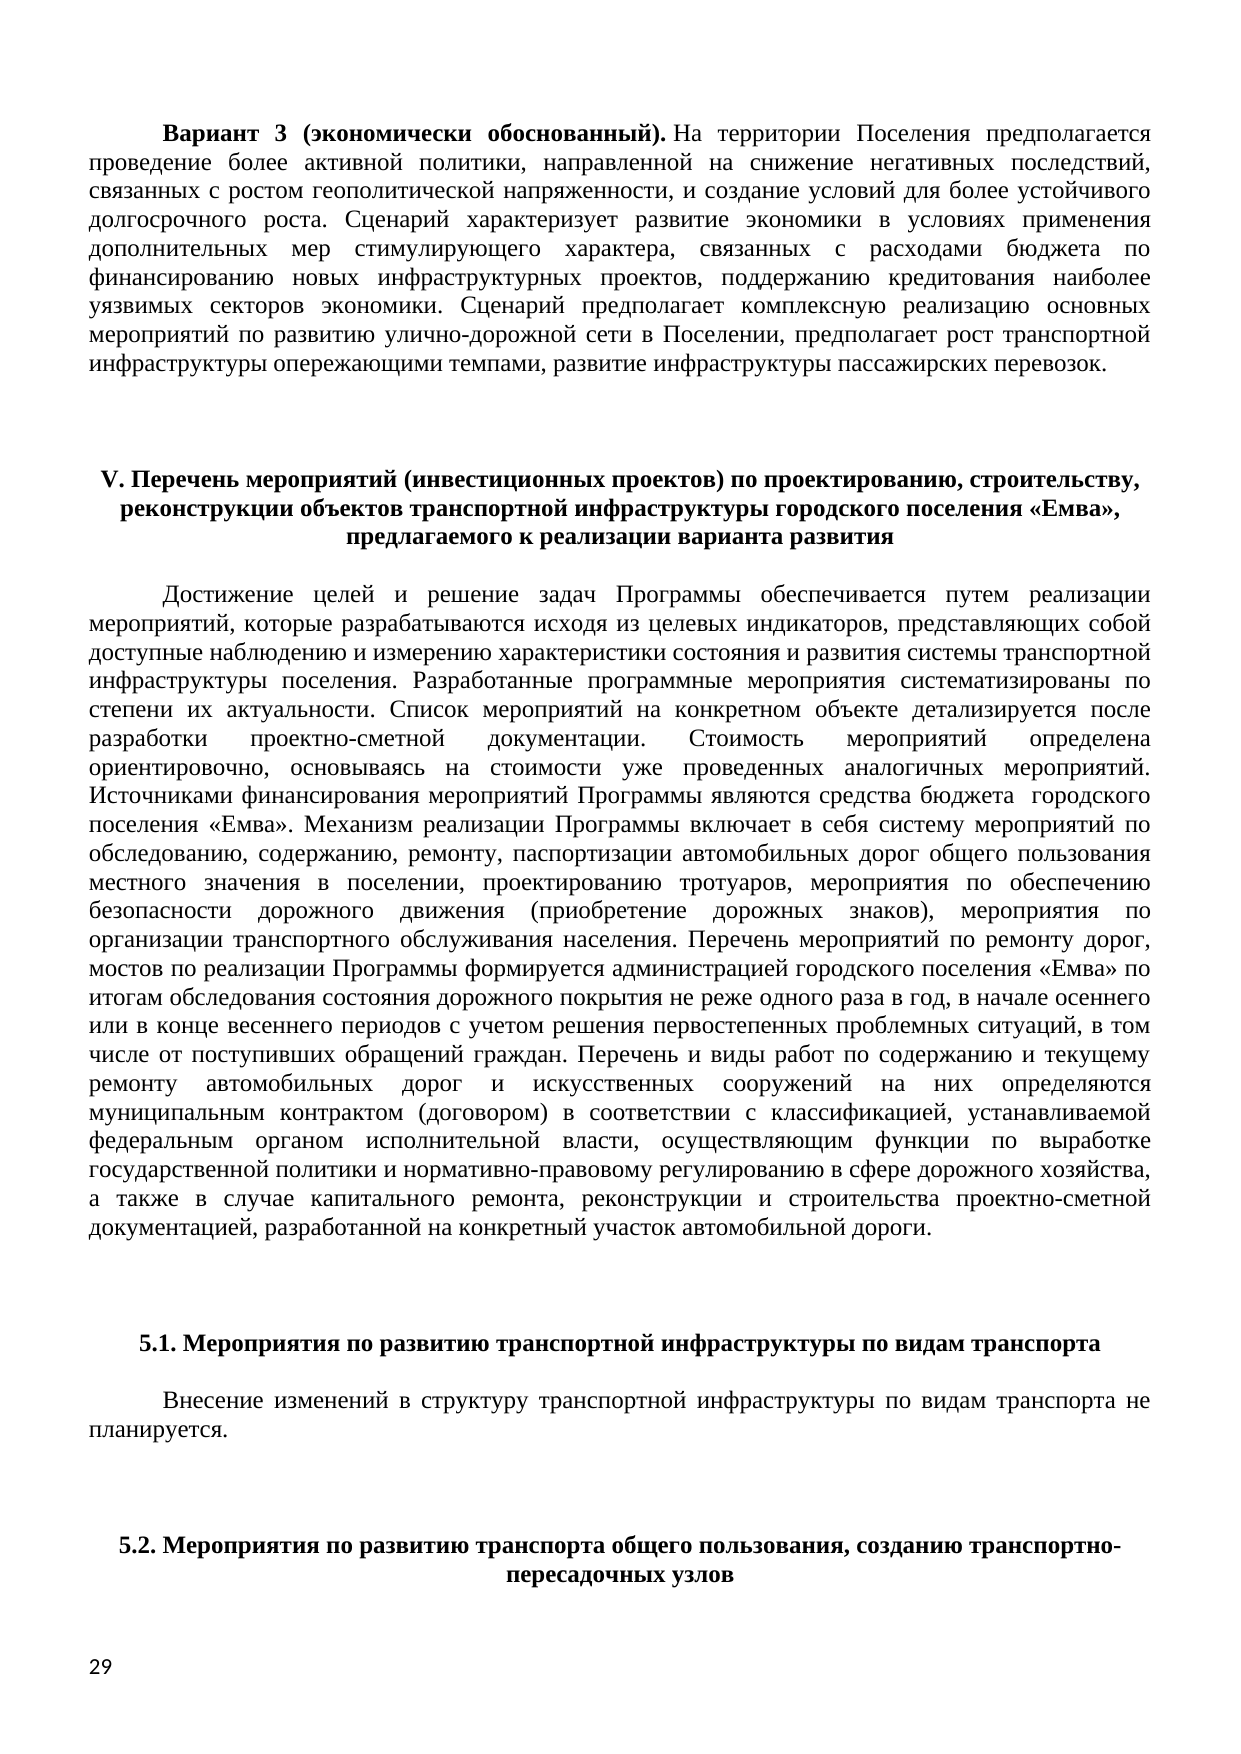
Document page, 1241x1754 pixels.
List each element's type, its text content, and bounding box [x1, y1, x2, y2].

text V. Перечень мероприятий (инвестиционных проектов) по проектированию, строительству, реконструкции объектов транспортной инфраструктуры городского поселения «Емва», предлагаемого к реализации варианта развития [89, 464, 1152, 550]
text 5.2. Мероприятия по развитию транспорта общего пользования, созданию транспортно-пересадочных узлов [89, 1530, 1152, 1588]
text Достижение целей и решение задач Программы обеспечивается путем реализации мероприятий, которые разрабатываются исходя из целевых индикаторов, представляющих собой доступные наблюдению и измерению характеристики состояния и развития системы транспортной инфраструктуры поселения. Разработанные программные мероприятия систематизированы по степени их актуальности. Список мероприятий на конкретном объекте детализируется после разработки проектно-сметной документации. Стоимость мероприятий определена ориентировочно, основываясь на стоимости уже проведенных аналогичных мероприятий. Источниками финансирования мероприятий Программы являются средства бюджета городского поселения «Емва». Механизм реализации Программы включает в себя систему мероприятий по обследованию, содержанию, ремонту, паспортизации автомобильных дорог общего пользования местного значения в поселении, проектированию тротуаров, мероприятия по обеспечению безопасности дорожного движения (приобретение дорожных знаков), мероприятия по организации транспортного обслуживания населения. Перечень мероприятий по ремонту дорог, мостов по реализации Программы формируется администрацией городского поселения «Емва» по итогам обследования состояния дорожного покрытия не реже одного раза в год, в начале осеннего или в конце весеннего периодов с учетом решения первостепенных проблемных ситуаций, в том числе от поступивших обращений граждан. Перечень и виды работ по содержанию и текущему ремонту автомобильных дорог и искусственных сооружений на них определяются муниципальным контрактом (договором) в соответствии с классификацией, устанавливаемой федеральным органом исполнительной власти, осуществляющим функции по выработке государственной политики и нормативно-правовому регулированию в сфере дорожного хозяйства, а также в случае капитального ремонта, реконструкции и строительства проектно-сметной документацией, разработанной на конкретный участок автомобильной дороги. [89, 579, 1152, 1241]
text 5.1. Мероприятия по развитию транспортной инфраструктуры по видам транспорта [89, 1328, 1152, 1356]
text Вариант 3 (экономически обоснованный). На территории Поселения предполагается проведение более активной политики, направленной на снижение негативных последствий, связанных с ростом геополитической напряженности, и создание условий для более устойчивого долгосрочного роста. Сценарий характеризует развитие экономики в условиях применения дополнительных мер стимулирующего характера, связанных с расходами бюджета по финансированию новых инфраструктурных проектов, поддержанию кредитования наиболее уязвимых секторов экономики. Сценарий предполагает комплексную реализацию основных мероприятий по развитию улично-дорожной сети в Поселении, предполагает рост транспортной инфраструктуры опережающими темпами, развитие инфраструктуры пассажирских перевозок. [89, 118, 1152, 377]
text Внесение изменений в структуру транспортной инфраструктуры по видам транспорта не планируется. [89, 1386, 1152, 1443]
